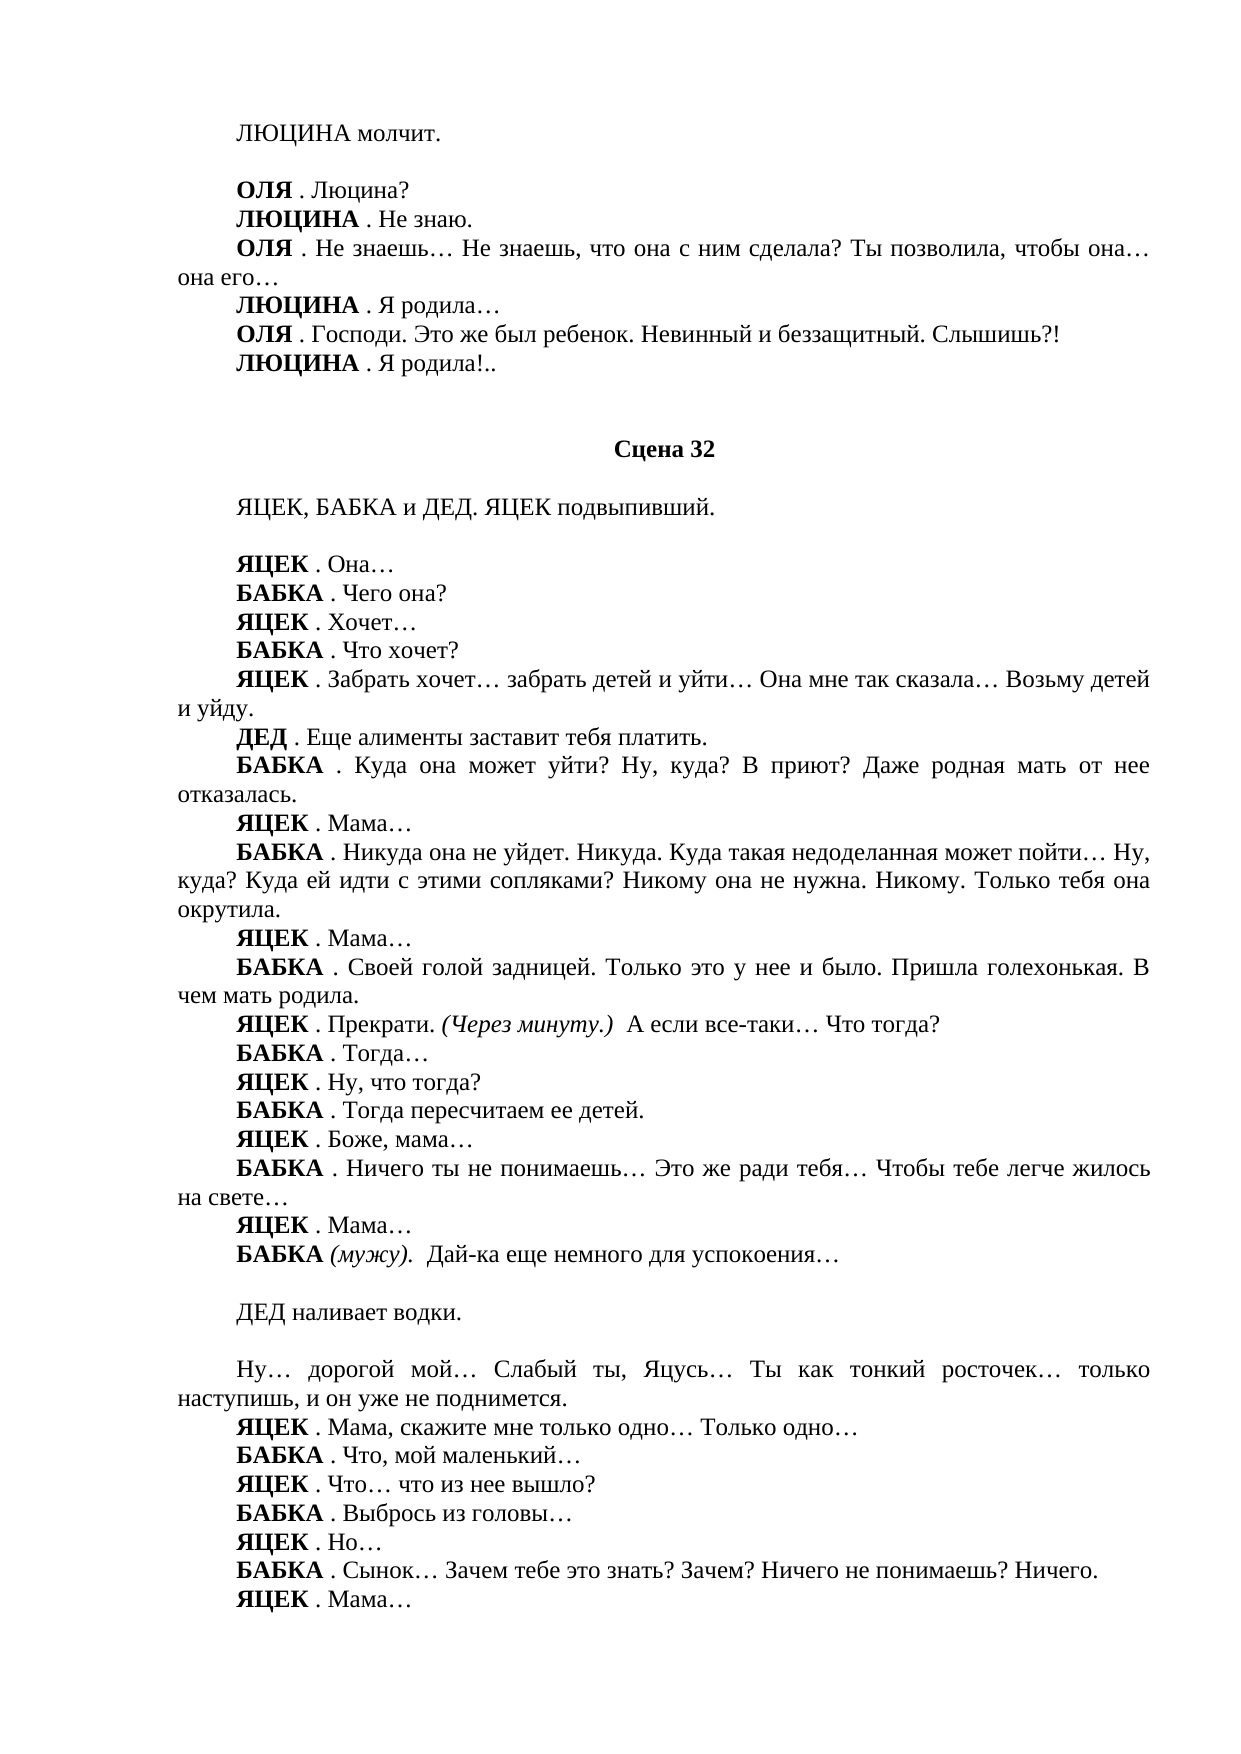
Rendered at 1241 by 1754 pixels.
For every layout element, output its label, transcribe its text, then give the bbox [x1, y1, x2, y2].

text ЯЦЕК . Мама… [177, 923, 1152, 952]
text БАБКА . Что, мой маленький… [177, 1441, 1152, 1469]
text БАБКА . Что хочет? [177, 636, 1152, 664]
text ЯЦЕК . Мама, скажите мне только одно… Только одно… [177, 1412, 1152, 1441]
text ЯЦЕК . Хочет… [177, 607, 1152, 636]
text БАБКА (мужу). Дай-ка еще немного для успокоения… [177, 1239, 1152, 1268]
text ЯЦЕК . Она… [177, 549, 1152, 578]
text ЛЮЦИНА . Я родила… [177, 291, 1152, 319]
text БАБКА . Ничего ты не понимаешь… Это же ради тебя… Чтобы тебе легче жилось на свете… [177, 1153, 1152, 1211]
text ЯЦЕК . Мама… [177, 1584, 1152, 1613]
text ЯЦЕК . Мама… [177, 1211, 1152, 1239]
text ОЛЯ . Господи. Это же был ребенок. Невинный и беззащитный. Слышишь?! [177, 319, 1152, 348]
text ЯЦЕК . Ну, что тогда? [177, 1067, 1152, 1096]
subtitle Сцена 32 [177, 434, 1152, 463]
text ЯЦЕК . Боже, мама… [177, 1124, 1152, 1153]
text ЯЦЕК . Забрать хочет… забрать детей и уйти… Она мне так сказала… Возьму детей и уйду. [177, 664, 1152, 722]
text ЛЮЦИНА . Я родила!.. [177, 348, 1152, 377]
text БАБКА . Никуда она не уйдет. Никуда. Куда такая недоделанная может пойти… Ну, куда? Куда ей идти с этими сопляками? Никому она не нужна. Никому. Только тебя она окрутила. [177, 837, 1152, 923]
text Ну… дорогой мой… Слабый ты, Яцусь… Ты как тонкий росточек… только наступишь, и он уже не поднимется. [177, 1354, 1152, 1412]
text ЯЦЕК . Прекрати. (Через минуту.) А если все-таки… Что тогда? [177, 1009, 1152, 1038]
text ДЕД . Еще алименты заставит тебя платить. [177, 722, 1152, 751]
text БАБКА . Сынок… Зачем тебе это знать? Зачем? Ничего не понимаешь? Ничего. [177, 1556, 1152, 1584]
text БАБКА . Куда она может уйти? Ну, куда? В приют? Даже родная мать от нее отказалась. [177, 751, 1152, 808]
text ЛЮЦИНА молчит. [177, 118, 1152, 147]
text ЯЦЕК . Мама… [177, 808, 1152, 837]
text БАБКА . Чего она? [177, 578, 1152, 607]
text БАБКА . Тогда пересчитаем ее детей. [177, 1096, 1152, 1124]
text ДЕД наливает водки. [177, 1297, 1152, 1326]
text БАБКА . Выбрось из головы… [177, 1498, 1152, 1527]
text ЯЦЕК . Но… [177, 1527, 1152, 1556]
text ЛЮЦИНА . Не знаю. [177, 204, 1152, 233]
text ОЛЯ . Люцина? [177, 176, 1152, 204]
text БАБКА . Своей голой задницей. Только это у нее и было. Пришла голехонькая. В чем мать родила. [177, 952, 1152, 1009]
text ЯЦЕК . Что… что из нее вышло? [177, 1469, 1152, 1498]
text ОЛЯ . Не знаешь… Не знаешь, что она с ним сделала? Ты позволила, чтобы она… она его… [177, 233, 1152, 291]
text ЯЦЕК, БАБКА и ДЕД. ЯЦЕК подвыпивший. [177, 492, 1152, 521]
text БАБКА . Тогда… [177, 1038, 1152, 1067]
